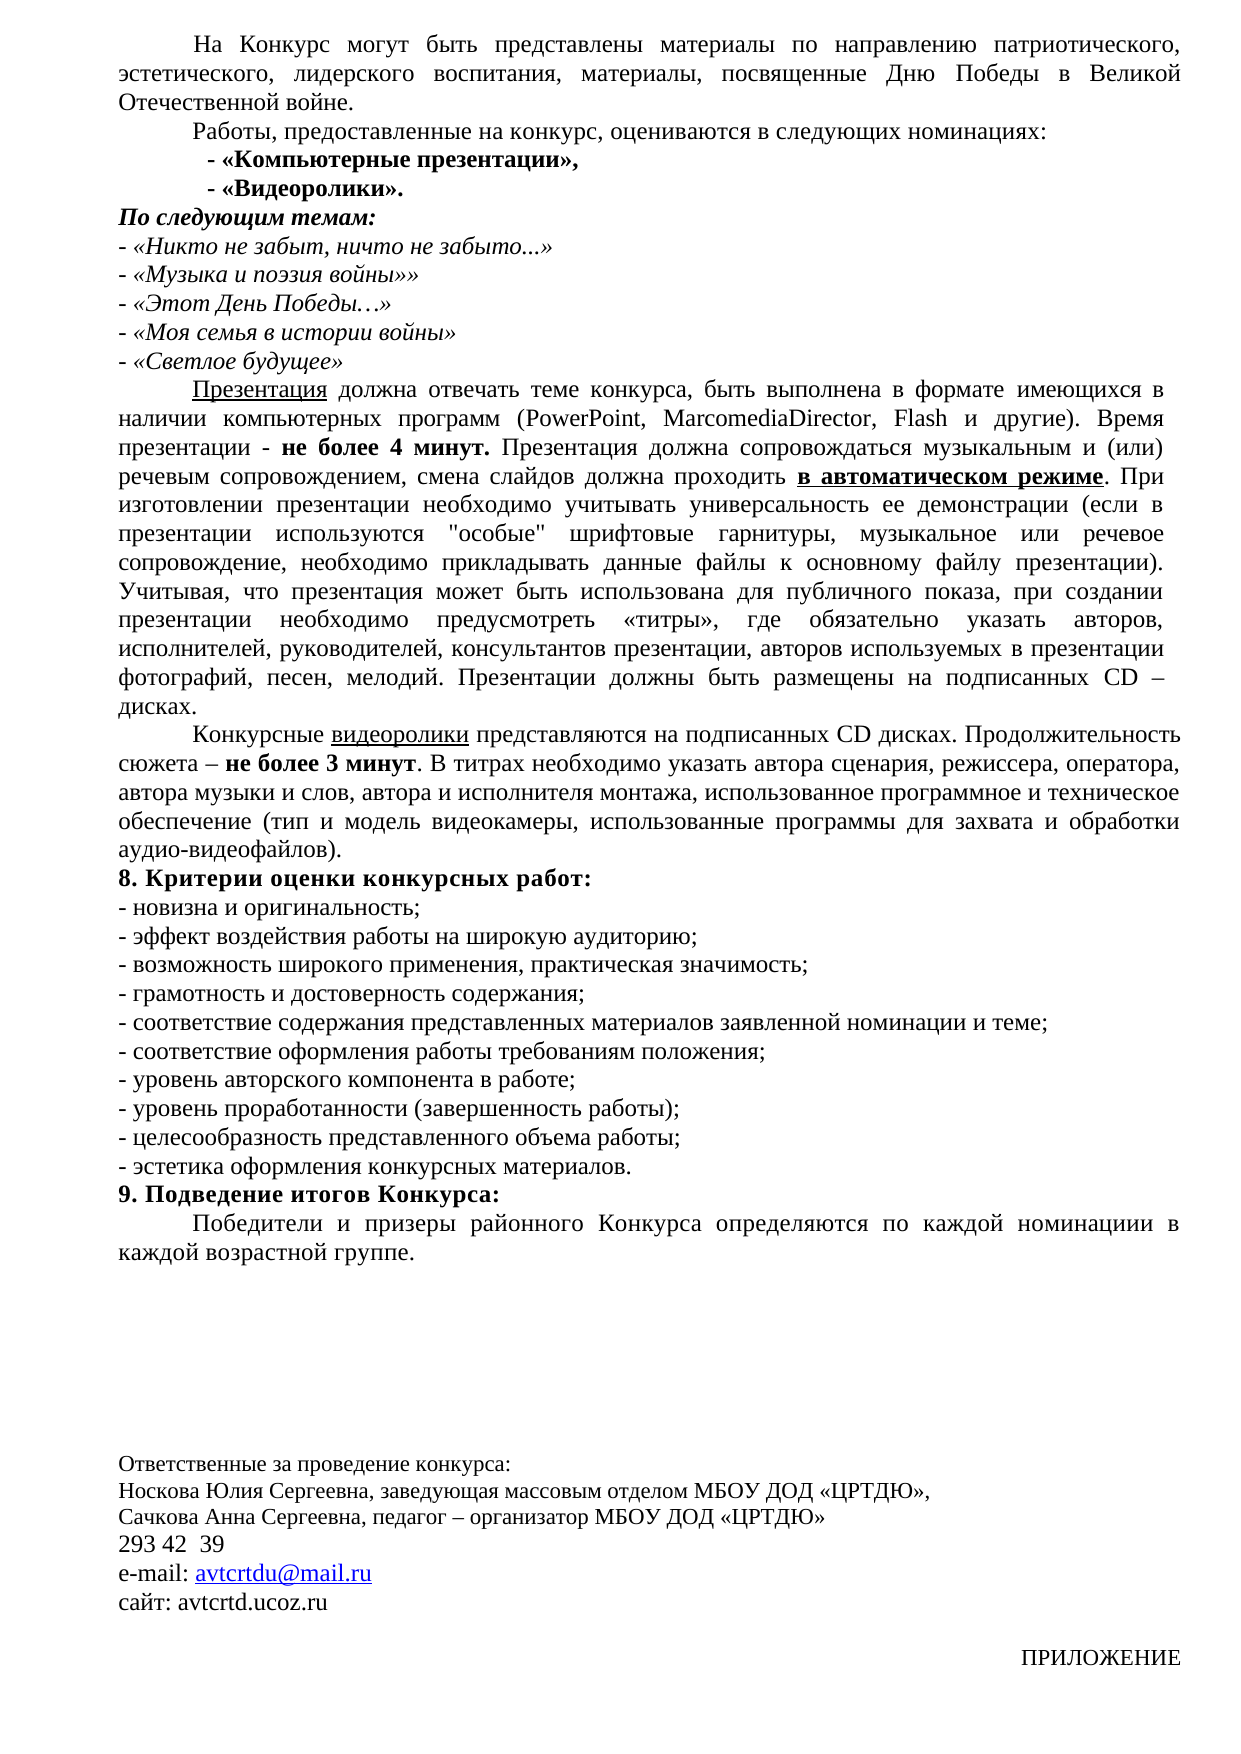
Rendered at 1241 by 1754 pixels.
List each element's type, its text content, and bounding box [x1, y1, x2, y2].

text - «Светлое будущее» [118, 346, 1181, 374]
text Ответственные за проведение конкурса: [118, 1450, 1181, 1477]
text 8. Критерии оценки конкурсных работ: [118, 863, 1181, 892]
text - соответствие оформления работы требованиям положения; [118, 1036, 1181, 1064]
text - эффект воздействия работы на широкую аудиторию; [118, 921, 1181, 949]
text - «Моя семья в истории войны» [118, 317, 1181, 346]
text ПРИЛОЖЕНИЕ [118, 1644, 1181, 1671]
text - «Музыка и поэзия войны»» [118, 259, 1181, 288]
text Конкурсные видеоролики представляются на подписанных CD дисках. Продолжительность сюжета – не более 3 минут. В титрах необходимо указать автора сценария, режиссера, оператора, автора музыки и слов, автора и исполнителя монтажа, использованное программное и техническое обеспечение (тип и модель видеокамеры, использованные программы для захвата и обработки аудио-видеофайлов). [118, 719, 1181, 863]
text - «Видеоролики». [207, 173, 1181, 202]
text - возможность широкого применения, практическая значимость; [118, 949, 1181, 978]
text - новизна и оригинальность; [118, 892, 1181, 921]
text - уровень проработанности (завершенность работы); [118, 1093, 1181, 1122]
text - целесообразность представленного объема работы; [118, 1122, 1181, 1151]
text На Конкурс могут быть представлены материалы по направлению патриотического, эстетического, лидерского воспитания, материалы, посвященные Дню Победы в Великой Отечественной войне. [118, 29, 1181, 116]
text e-mail: avtcrtdu@mail.ru [118, 1558, 1181, 1587]
text Сачкова Анна Сергеевна, педагог – организатор МБОУ ДОД «ЦРТДЮ» [118, 1503, 1181, 1529]
text сайт: avtcrtd.ucoz.ru [118, 1587, 1181, 1616]
text - «Компьютерные презентации», [207, 144, 1181, 173]
text Работы, предоставленные на конкурс, оцениваются в следующих номинациях: [118, 116, 1181, 144]
text - эстетика оформления конкурсных материалов. [118, 1151, 1181, 1179]
text Носкова Юлия Сергеевна, заведующая массовым отделом МБОУ ДОД «ЦРТДЮ», [118, 1477, 1181, 1503]
text - «Никто не забыт, ничто не забыто...» [118, 231, 1181, 259]
text - «Этот День Победы…» [118, 288, 1181, 317]
text По следующим темам: [118, 202, 1181, 231]
text 293 42 39 [118, 1529, 1181, 1558]
text Победители и призеры районного Конкурса определяются по каждой номинациии в каждой возрастной группе. [118, 1208, 1181, 1266]
text 9. Подведение итогов Конкурса: [118, 1179, 1181, 1208]
text - уровень авторского компонента в работе; [118, 1064, 1181, 1093]
text - соответствие содержания представленных материалов заявленной номинации и теме; [118, 1007, 1181, 1036]
text - грамотность и достоверность содержания; [118, 978, 1181, 1007]
text Презентация должна отвечать теме конкурса, быть выполнена в формате имеющихся в наличии компьютерных программ (PowerPoint, MarcomediaDirector, Flash и другие). Время презентации - не более 4 минут. Презентация должна сопровождаться музыкальным и (или) речевым сопровождением, смена слайдов должна проходить в автоматическом режиме. При изготовлении презентации необходимо учитывать универсальность ее демонстрации (если в презентации используются "особые" шрифтовые гарнитуры, музыкальное или речевое сопровождение, необходимо прикладывать данные файлы к основному файлу презентации). Учитывая, что презентация может быть использована для публичного показа, при создании презентации необходимо предусмотреть «титры», где обязательно указать авторов, исполнителей, руководителей, консультантов презентации, авторов используемых в презентации фотографий, песен, мелодий. Презентации должны быть размещены на подписанных CD – дисках. [118, 374, 1164, 719]
